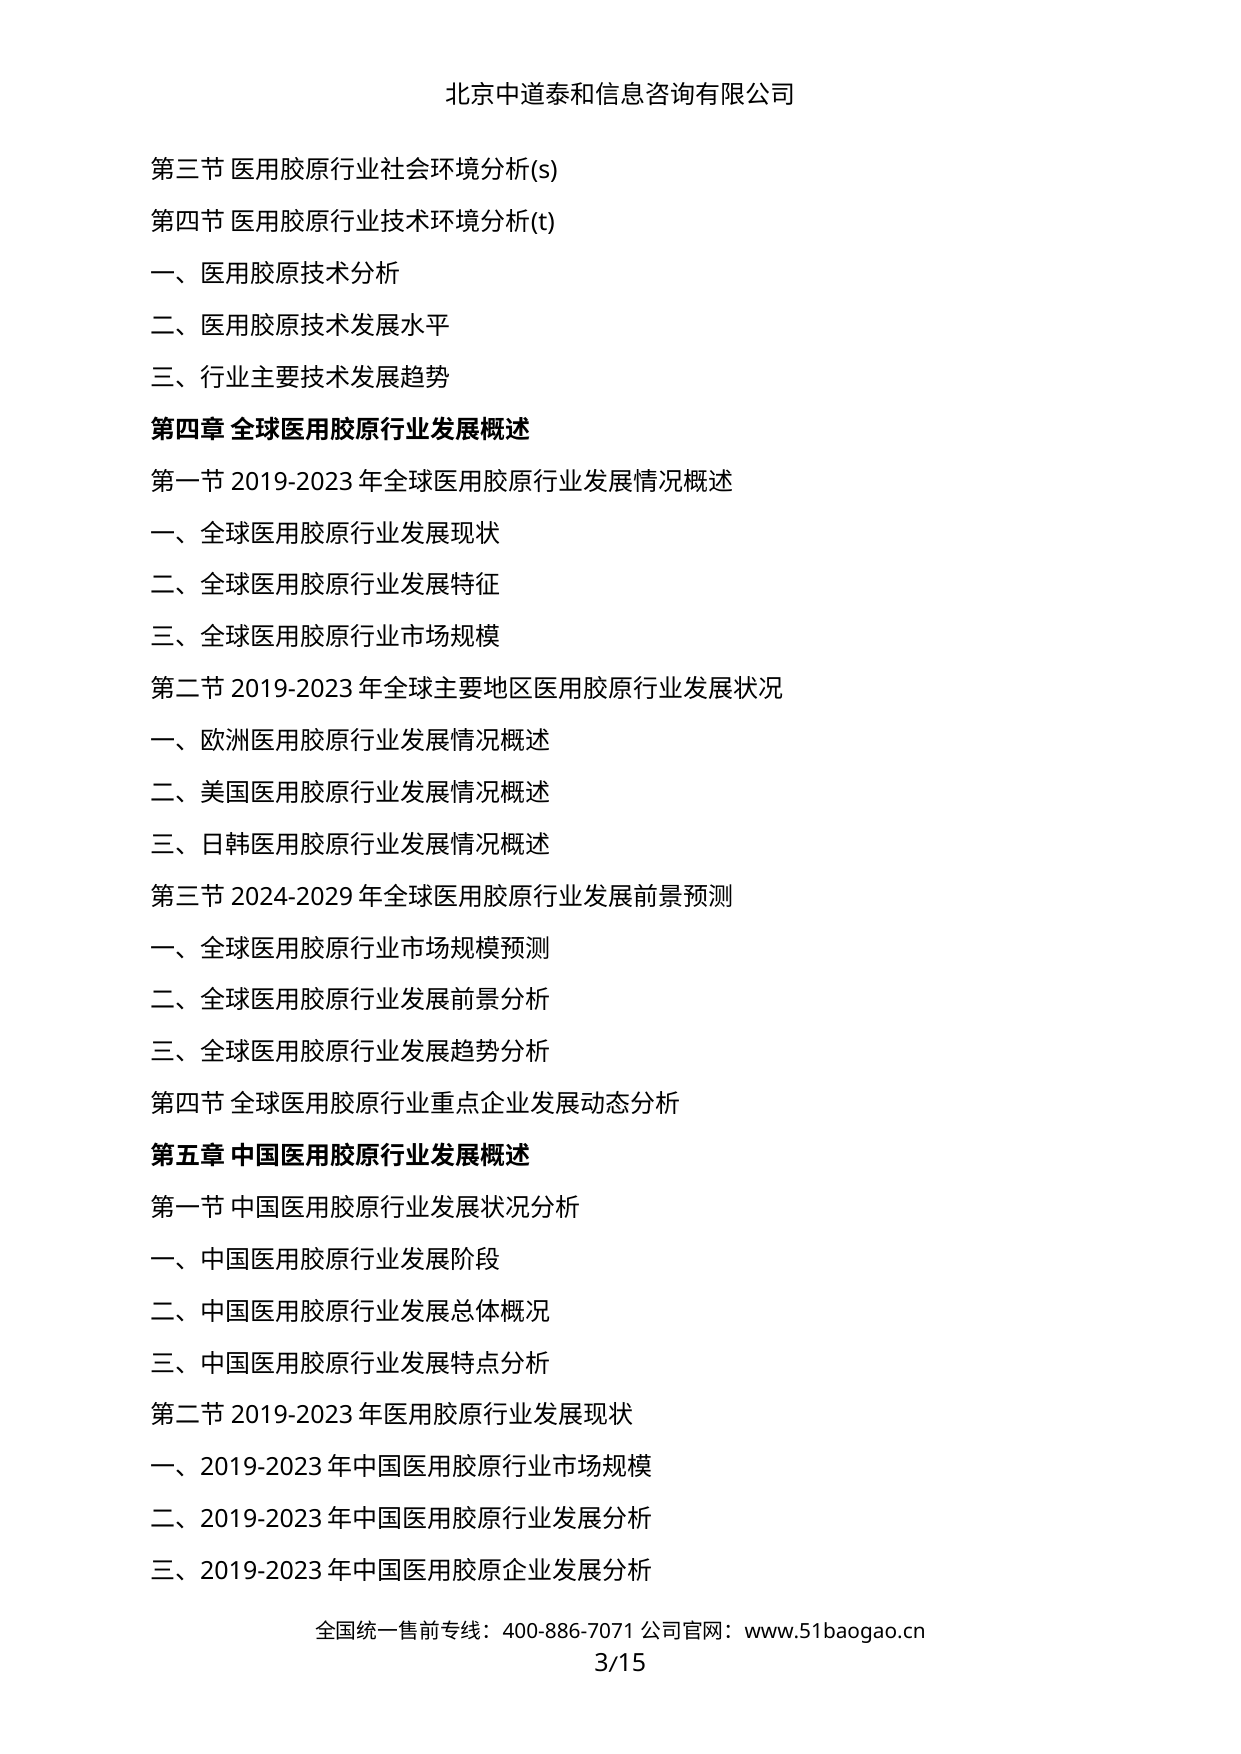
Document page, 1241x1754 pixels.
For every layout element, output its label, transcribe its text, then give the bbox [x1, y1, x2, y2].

text 二、全球医用胶原行业发展特征 [150, 565, 1090, 601]
text 一、欧洲医用胶原行业发展情况概述 [150, 721, 1090, 757]
text 第一节 中国医用胶原行业发展状况分析 [150, 1187, 1090, 1224]
text 三、中国医用胶原行业发展特点分析 [150, 1343, 1090, 1379]
text 第四节 医用胶原行业技术环境分析(t) [150, 202, 1090, 238]
text 二、中国医用胶原行业发展总体概况 [150, 1291, 1090, 1327]
text 二、医用胶原技术发展水平 [150, 306, 1090, 342]
text 二、全球医用胶原行业发展前景分析 [150, 980, 1090, 1016]
text 第三节 医用胶原行业社会环境分析(s) [150, 150, 1090, 186]
text 一、2019-2023年中国医用胶原行业市场规模 [150, 1447, 1090, 1483]
text 第四节 全球医用胶原行业重点企业发展动态分析 [150, 1084, 1090, 1120]
text 三、日韩医用胶原行业发展情况概述 [150, 824, 1090, 861]
text 三、2019-2023年中国医用胶原企业发展分析 [150, 1551, 1090, 1587]
text 第二节 2019-2023年全球主要地区医用胶原行业发展状况 [150, 669, 1090, 705]
text 第三节 2024-2029年全球医用胶原行业发展前景预测 [150, 876, 1090, 912]
text 第四章 全球医用胶原行业发展概述 [150, 409, 1090, 446]
text 一、全球医用胶原行业发展现状 [150, 513, 1090, 549]
text 一、中国医用胶原行业发展阶段 [150, 1239, 1090, 1276]
text 一、医用胶原技术分析 [150, 254, 1090, 290]
text 三、全球医用胶原行业发展趋势分析 [150, 1032, 1090, 1068]
text 三、行业主要技术发展趋势 [150, 357, 1090, 394]
text 一、全球医用胶原行业市场规模预测 [150, 928, 1090, 964]
text 第一节 2019-2023年全球医用胶原行业发展情况概述 [150, 461, 1090, 497]
text 三、全球医用胶原行业市场规模 [150, 617, 1090, 653]
text 二、2019-2023年中国医用胶原行业发展分析 [150, 1499, 1090, 1535]
text 二、美国医用胶原行业发展情况概述 [150, 772, 1090, 809]
text 第二节 2019-2023年医用胶原行业发展现状 [150, 1395, 1090, 1431]
text 第五章 中国医用胶原行业发展概述 [150, 1136, 1090, 1172]
